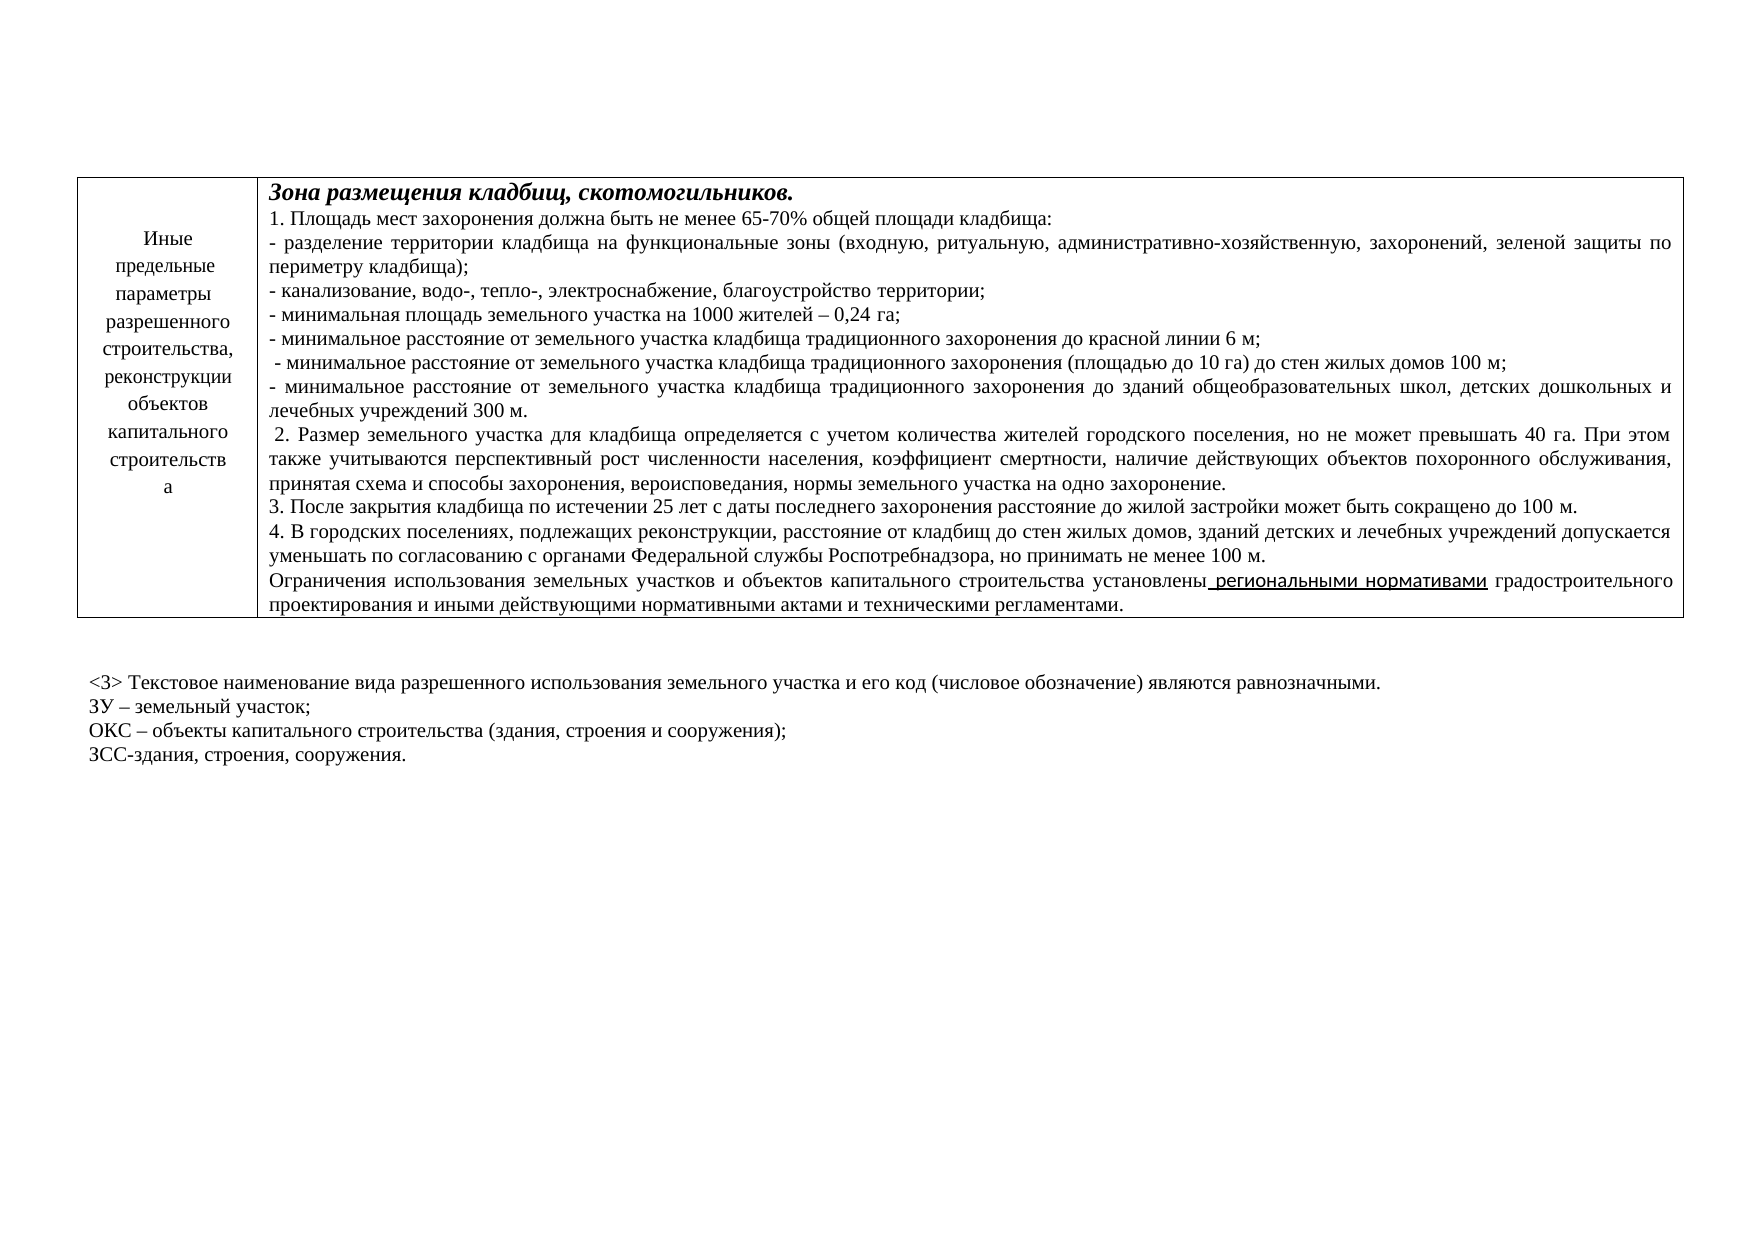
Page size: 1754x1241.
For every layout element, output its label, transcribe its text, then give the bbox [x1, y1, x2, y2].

table_header Иные предельные параметры разрешенного строительства, реконструкции объектов капитального строительства [78, 178, 257, 617]
text ОКС – объекты капитального строительства (здания, строения и сооружения); ЗСС-здания, строения, сооружения. [89, 718, 791, 766]
text <3> Текстовое наименование вида разрешенного использования земельного участка и его код (числовое обозначение) являются равнозначными. ЗУ – земельный участок; [89, 670, 1405, 718]
table_header Зона размещения кладбищ, скотомогильников. 1. Площадь мест захоронения должна быть не менее 65-70% общей площади кладбища: разделение территории кладбища на функциональные зоны (входную, ритуальную, административно-хозяйственную, захоронений, зеленой защиты по периметру кладбища); канализование, водо-, тепло-, электроснабжение, благоустройство территории; минимальная площадь земельного участка на 1000 жителей – 0,24 га; минимальное расстояние от земельного участка кладбища традиционного захоронения до красной линии 6 м; минимальное расстояние от земельного участка кладбища традиционного захоронения (площадью до 10 га) до стен жилых домов 100 м; минимальное расстояние от земельного участка кладбища традиционного захоронения до зданий общеобразовательных школ, детских дошкольных и лечебных учреждений 300 м. Размер земельного участка для кладбища определяется с учетом количества жителей городского поселения, но не может превышать 40 га. При этом также учитываются перспективный рост численности населения, коэффициент смертности, наличие действующих объектов похоронного обслуживания, принятая схема и способы захоронения, вероисповедания, нормы земельного участка на одно захоронение. После закрытия кладбища по истечении 25 лет с даты последнего захоронения расстояние до жилой застройки может быть сокращено до 100 м. В городских поселениях, подлежащих реконструкции, расстояние от кладбищ до стен жилых домов, зданий детских и лечебных учреждений допускается уменьшать по согласованию с органами Федеральной службы Роспотребнадзора, но принимать не менее 100 м. Ограничения использования земельных участков и объектов капитального строительства установлены региональными нормативами градостроительного проектирования и иными действующими нормативными актами и техническими регламентами. [258, 178, 1683, 617]
